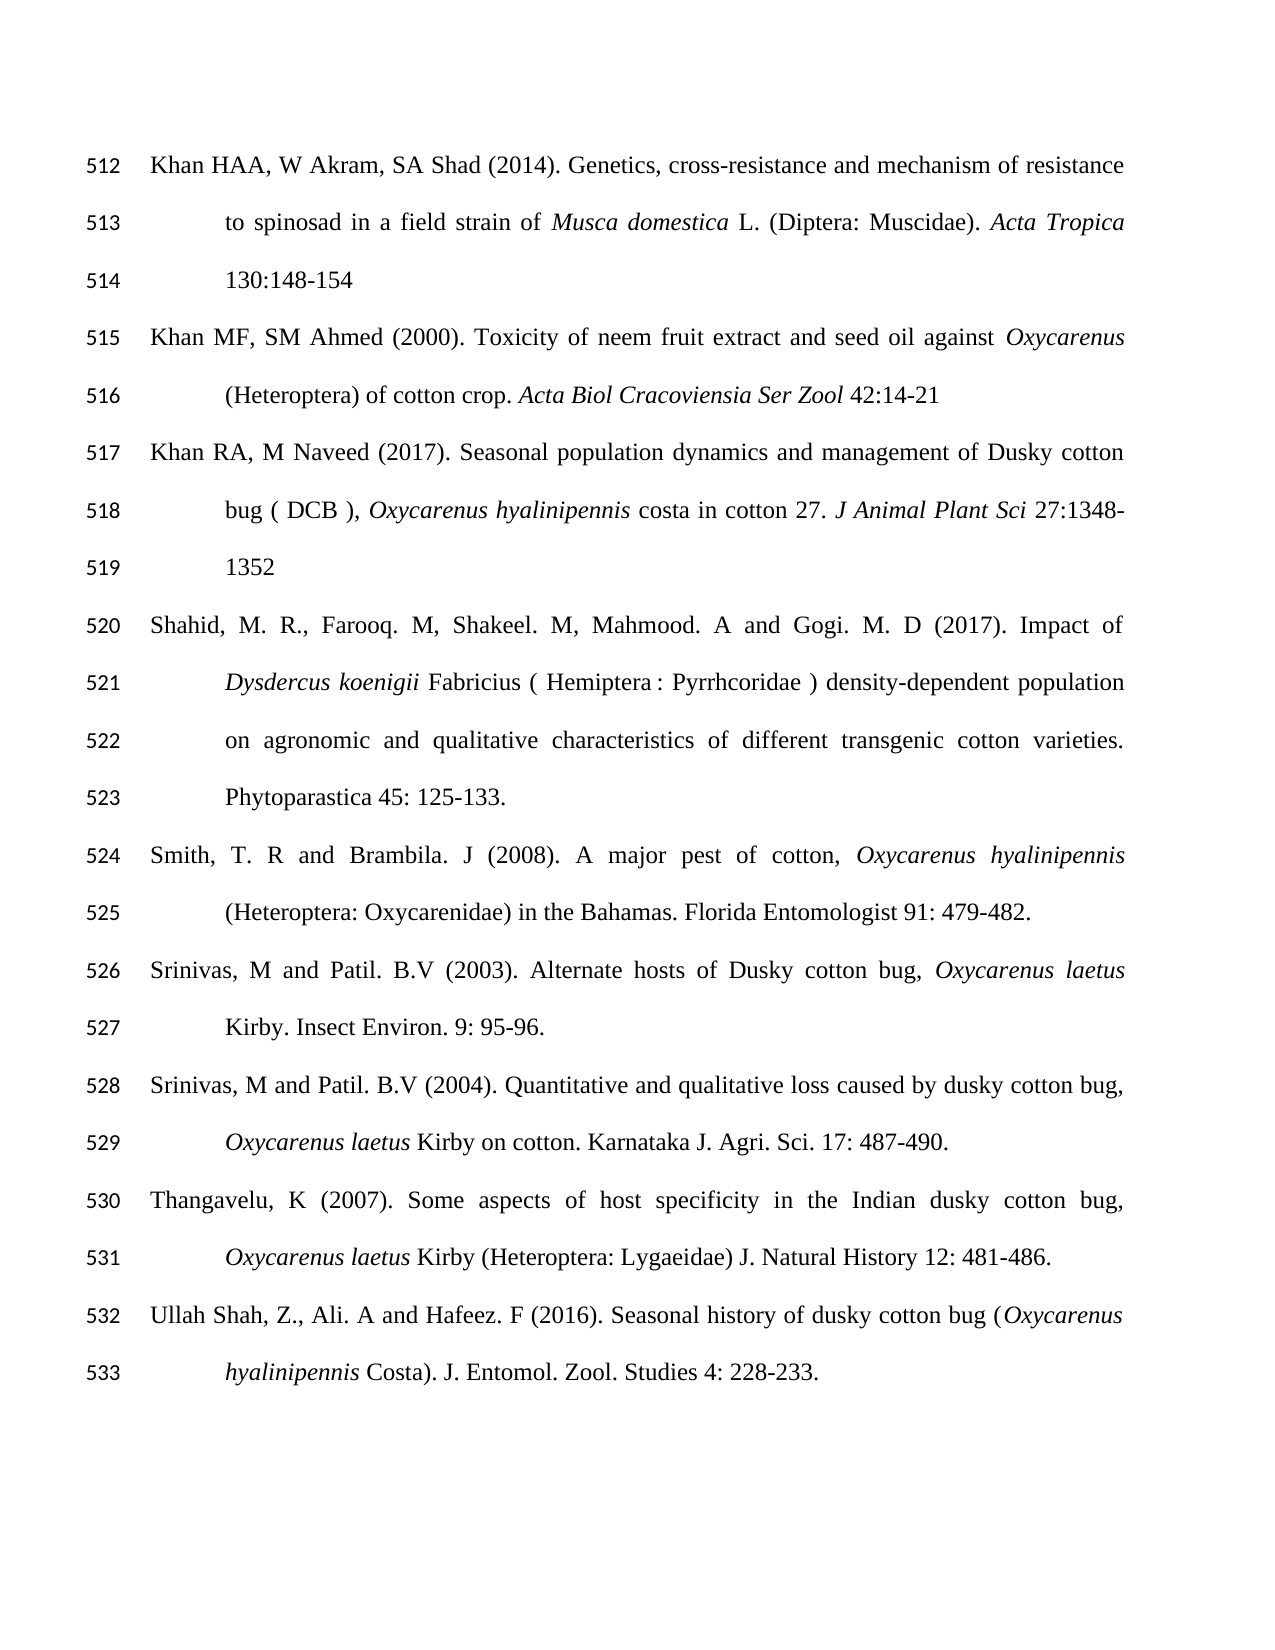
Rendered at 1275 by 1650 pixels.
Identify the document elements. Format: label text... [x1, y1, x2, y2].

text Thangavelu, K (2007). Some aspects of host specificity in the Indian dusky cotton bug, Oxycarenus laetus Kirby (Heteroptera: Lygaeidae) J. Natural History 12: 481-486. [150, 1185, 1125, 1271]
text Khan RA, M Naveed (2017). Seasonal population dynamics and management of Dusky cotton bug ( DCB ), Oxycarenus hyalinipennis costa in cotton 27. J Animal Plant Sci 27:1348-1352 [150, 437, 1125, 581]
text Shahid, M. R., Farooq. M, Shakeel. M, Mahmood. A and Gogi. M. D (2017). Impact of Dysdercus koenigii Fabricius ( Hemiptera : Pyrrhcoridae ) density-dependent population on agronomic and qualitative characteristics of different transgenic cotton varieties. Phytoparastica 45: 125-133. [150, 610, 1125, 811]
text Khan MF, SM Ahmed (2000). Toxicity of neem fruit extract and seed oil against Oxycarenus (Heteroptera) of cotton crop. Acta Biol Cracoviensia Ser Zool 42:14-21 [150, 322, 1125, 409]
text Khan HAA, W Akram, SA Shad (2014). Genetics, cross-resistance and mechanism of resistance to spinosad in a field strain of Musca domestica L. (Diptera: Muscidae). Acta Tropica 130:148-154 [150, 150, 1125, 294]
text Srinivas, M and Patil. B.V (2004). Quantitative and qualitative loss caused by dusky cotton bug, Oxycarenus laetus Kirby on cotton. Karnataka J. Agri. Sci. 17: 487-490. [150, 1070, 1125, 1156]
text Smith, T. R and Brambila. J (2008). A major pest of cotton, Oxycarenus hyalinipennis (Heteroptera: Oxycarenidae) in the Bahamas. Florida Entomologist 91: 479-482. [150, 840, 1125, 926]
text Srinivas, M and Patil. B.V (2003). Alternate hosts of Dusky cotton bug, Oxycarenus laetus Kirby. Insect Environ. 9: 95-96. [150, 955, 1125, 1041]
text Ullah Shah, Z., Ali. A and Hafeez. F (2016). Seasonal history of dusky cotton bug (Oxycarenus hyalinipennis Costa). J. Entomol. Zool. Studies 4: 228-233. [150, 1300, 1125, 1386]
